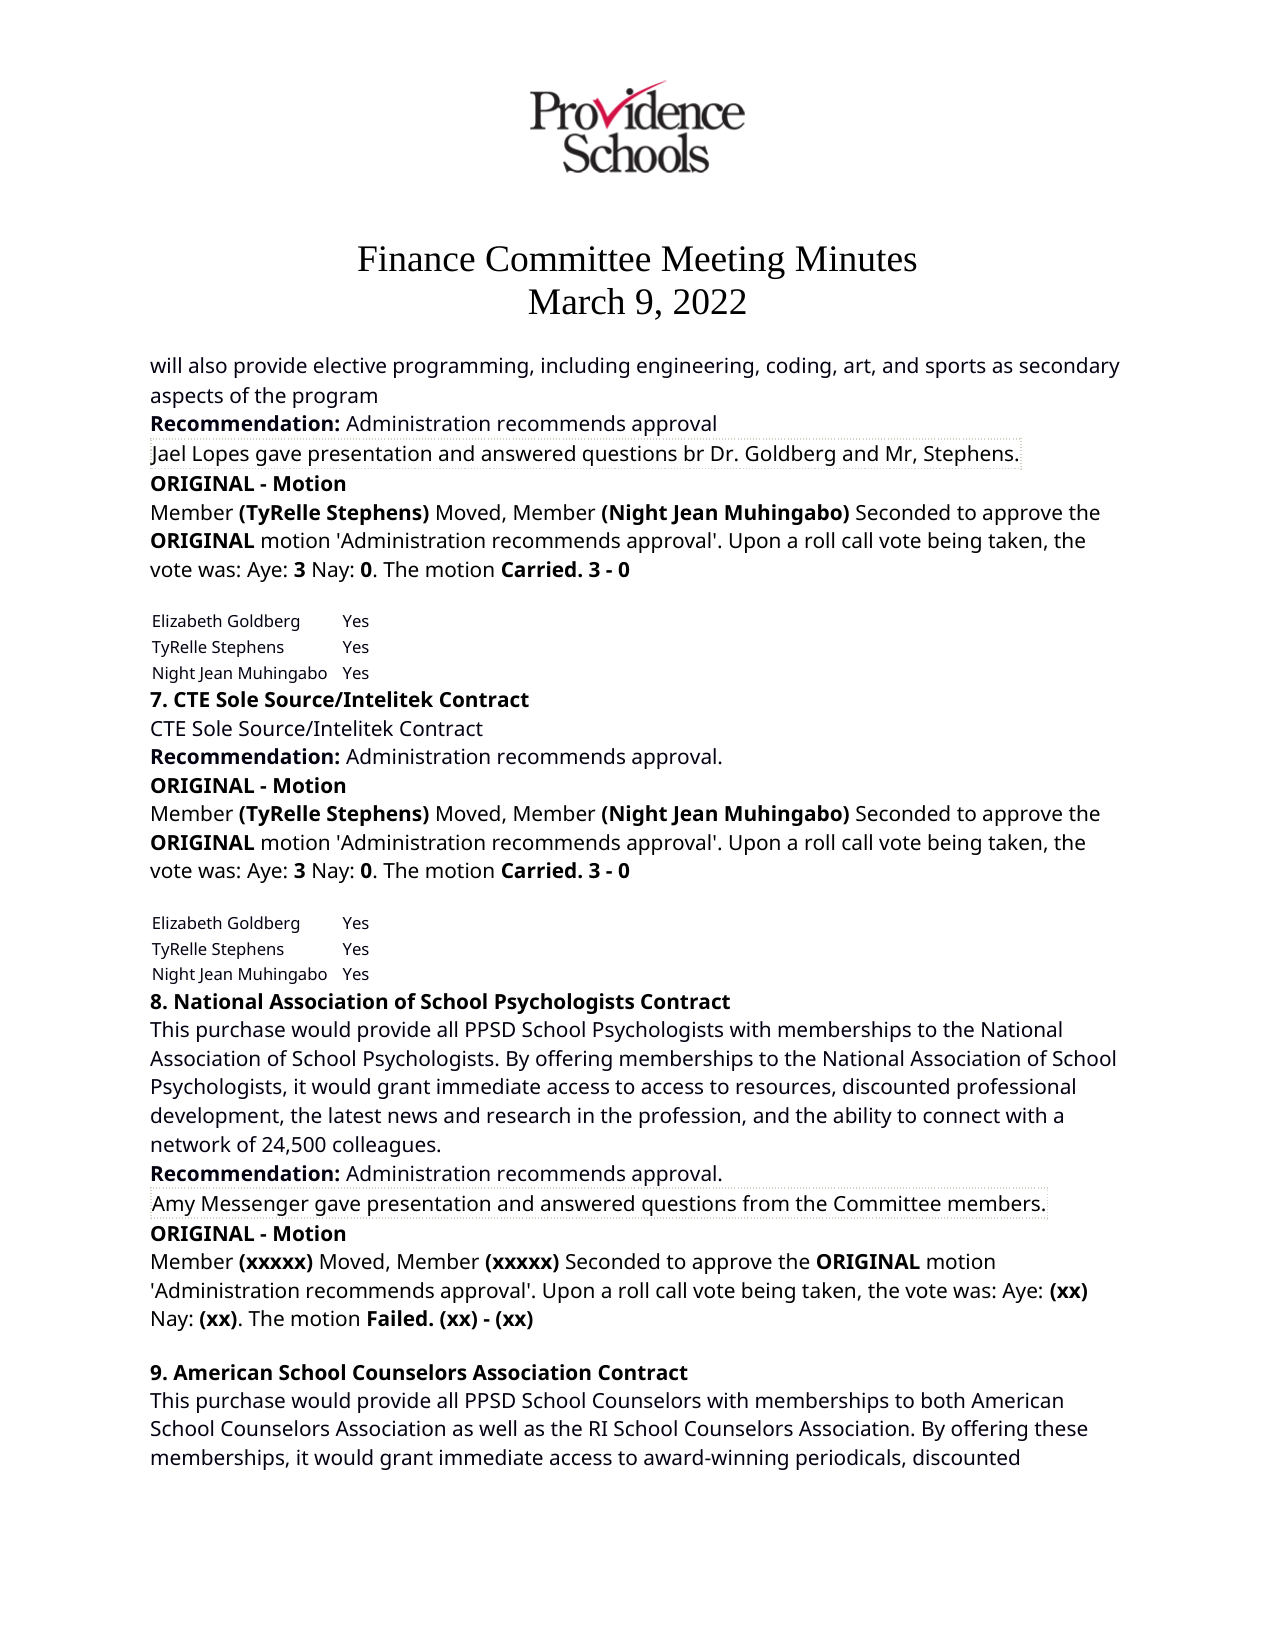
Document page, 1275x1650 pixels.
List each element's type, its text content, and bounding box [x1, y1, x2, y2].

table_header Yes [341, 910, 375, 936]
text Jael Lopes gave presentation and answered questions br Dr. Goldberg and Mr, Stephens. [150, 438, 1125, 469]
text 8. National Association of School Psychologists Contract [150, 987, 1125, 1016]
text Recommendation: Administration recommends approval [150, 409, 1125, 438]
text Member (xxxxx) Moved, Member (xxxxx) Seconded to approve the ORIGINAL motion 'Administration recommends approval'. Upon a roll call vote being taken, the vote was: Aye: (xx) Nay: (xx). The motion Failed. (xx) - (xx) [150, 1247, 1125, 1333]
table_cell TyRelle Stephens [150, 936, 341, 961]
text 7. CTE Sole Source/Intelitek Contract [150, 686, 1125, 714]
text CTE Sole Source/Intelitek Contract [150, 714, 1125, 742]
text ORIGINAL - Motion [150, 469, 1125, 498]
text Member (TyRelle Stephens) Moved, Member (Night Jean Muhingabo) Seconded to approve the ORIGINAL motion 'Administration recommends approval'. Upon a roll call vote being taken, the vote was: Aye: 3 Nay: 0. The motion Carried. 3 - 0 [150, 799, 1125, 885]
text ORIGINAL - Motion [150, 771, 1125, 799]
text This purchase would provide all PPSD School Psychologists with memberships to the National Association of School Psychologists. By offering memberships to the National Association of School Psychologists, it would grant immediate access to access to resources, discounted professional development, the latest news and research in the profession, and the ability to connect with a network of 24,500 colleagues. [150, 1016, 1125, 1159]
text Recommendation: Administration recommends approval. [150, 742, 1125, 771]
text Amy Messenger gave presentation and answered questions from the Committee members. [150, 1187, 1125, 1219]
table_header Elizabeth Goldberg [150, 910, 341, 936]
text Recommendation: Administration recommends approval. [150, 1159, 1125, 1187]
table_cell Yes [341, 634, 375, 660]
table_cell Night Jean Muhingabo [150, 660, 341, 686]
picture [524, 75, 751, 179]
table_cell Yes [341, 961, 375, 987]
table_cell TyRelle Stephens [150, 634, 341, 660]
text 9. American School Counselors Association Contract [150, 1358, 1125, 1386]
table_header Elizabeth Goldberg [150, 608, 341, 634]
text Member (TyRelle Stephens) Moved, Member (Night Jean Muhingabo) Seconded to approve the ORIGINAL motion 'Administration recommends approval'. Upon a roll call vote being taken, the vote was: Aye: 3 Nay: 0. The motion Carried. 3 - 0 [150, 498, 1125, 583]
table_cell Night Jean Muhingabo [150, 961, 341, 987]
table_cell Yes [341, 660, 375, 686]
table_header Yes [341, 608, 375, 634]
table_cell Yes [341, 936, 375, 961]
text ORIGINAL - Motion [150, 1219, 1125, 1247]
